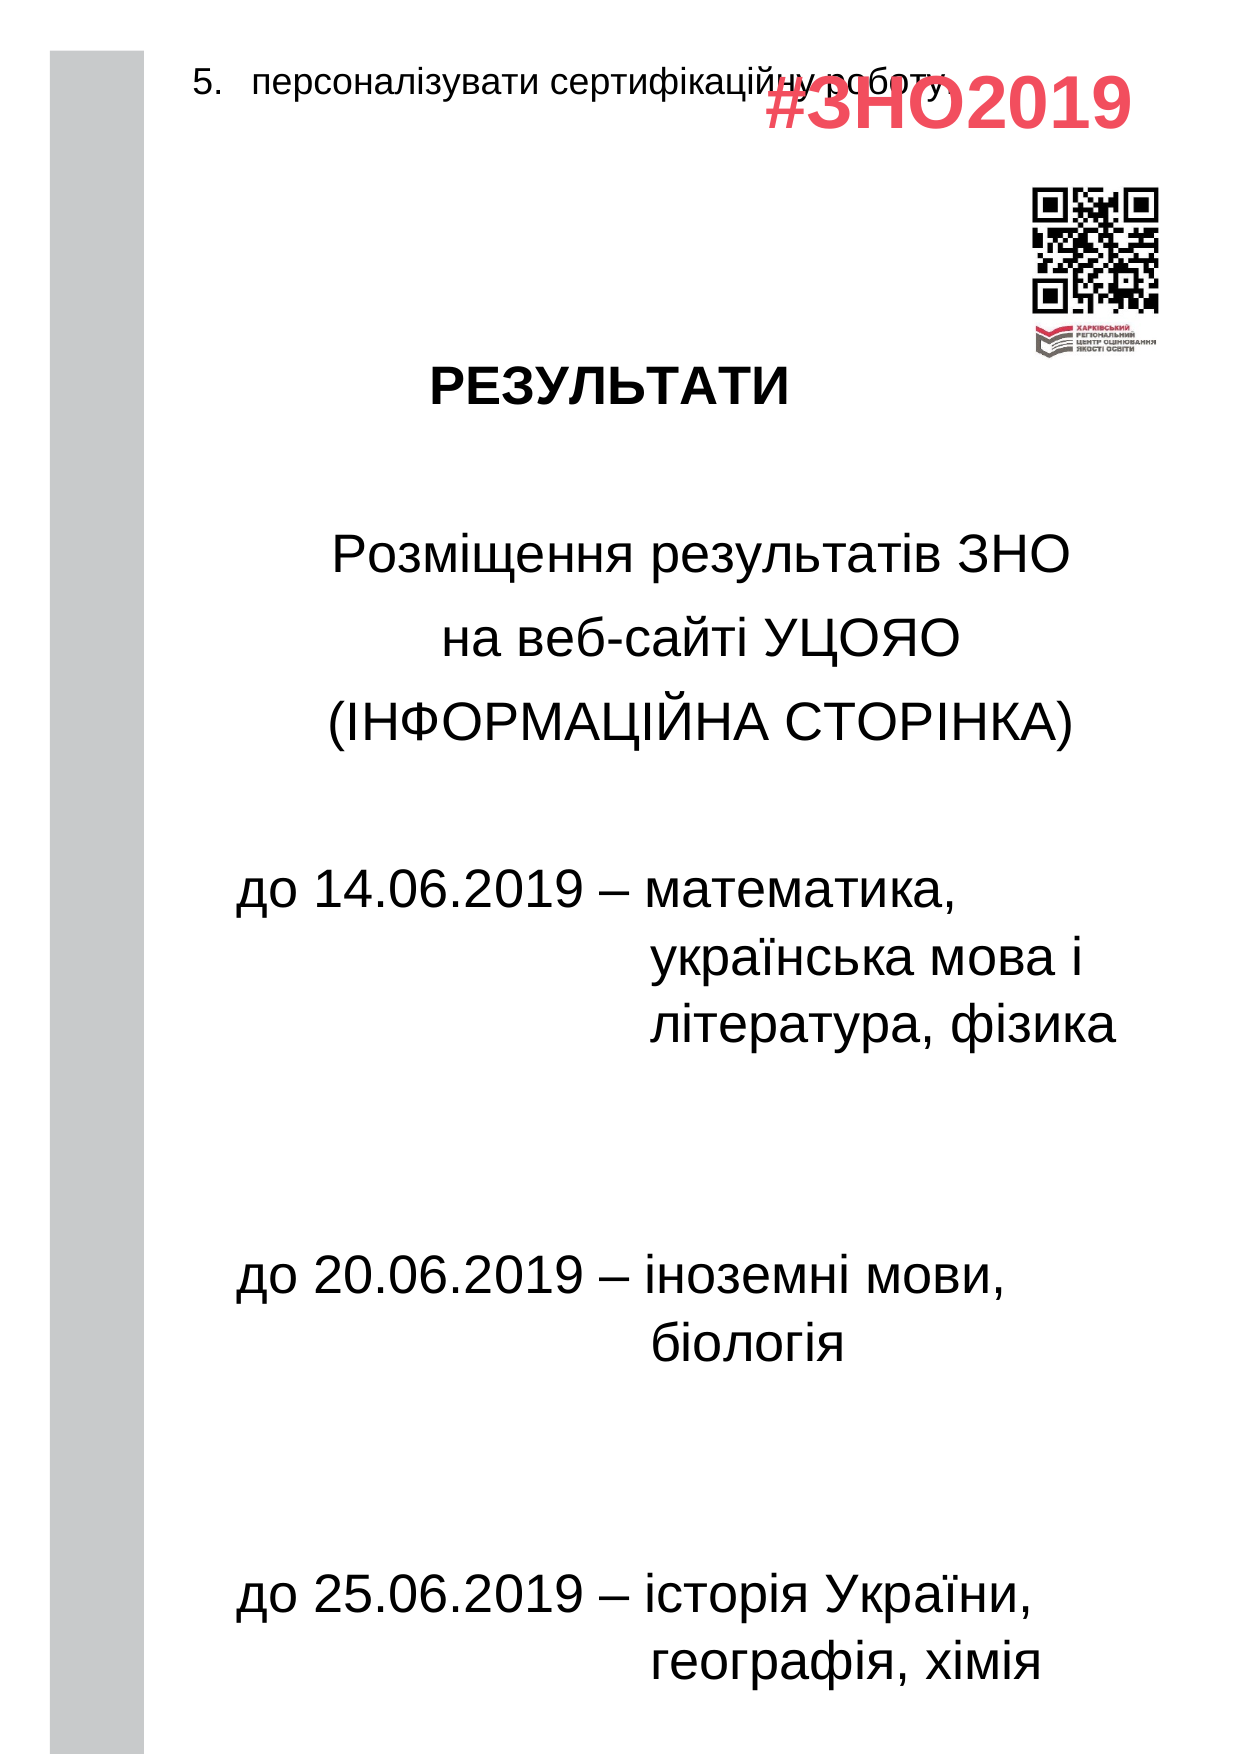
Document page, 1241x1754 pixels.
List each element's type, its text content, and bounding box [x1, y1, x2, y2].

list персоналізувати сертифікаційну роботу. [192, 59, 1196, 102]
text Розміщення результатів ЗНО [207, 522, 1196, 584]
text до 25.06.2019 – історія України, географія, хімія [236, 1562, 1196, 1691]
text до 20.06.2019 – іноземні мови, біологія [236, 1243, 1196, 1372]
text на веб-сайті УЦОЯО [207, 605, 1196, 668]
text (ІНФОРМАЦІЙНА СТОРІНКА) [207, 689, 1196, 752]
text до 14.06.2019 – математика, українська мова і література, фізика [236, 857, 1196, 1054]
text РЕЗУЛЬТАТИ [207, 354, 1196, 416]
picture [1030, 186, 1159, 358]
